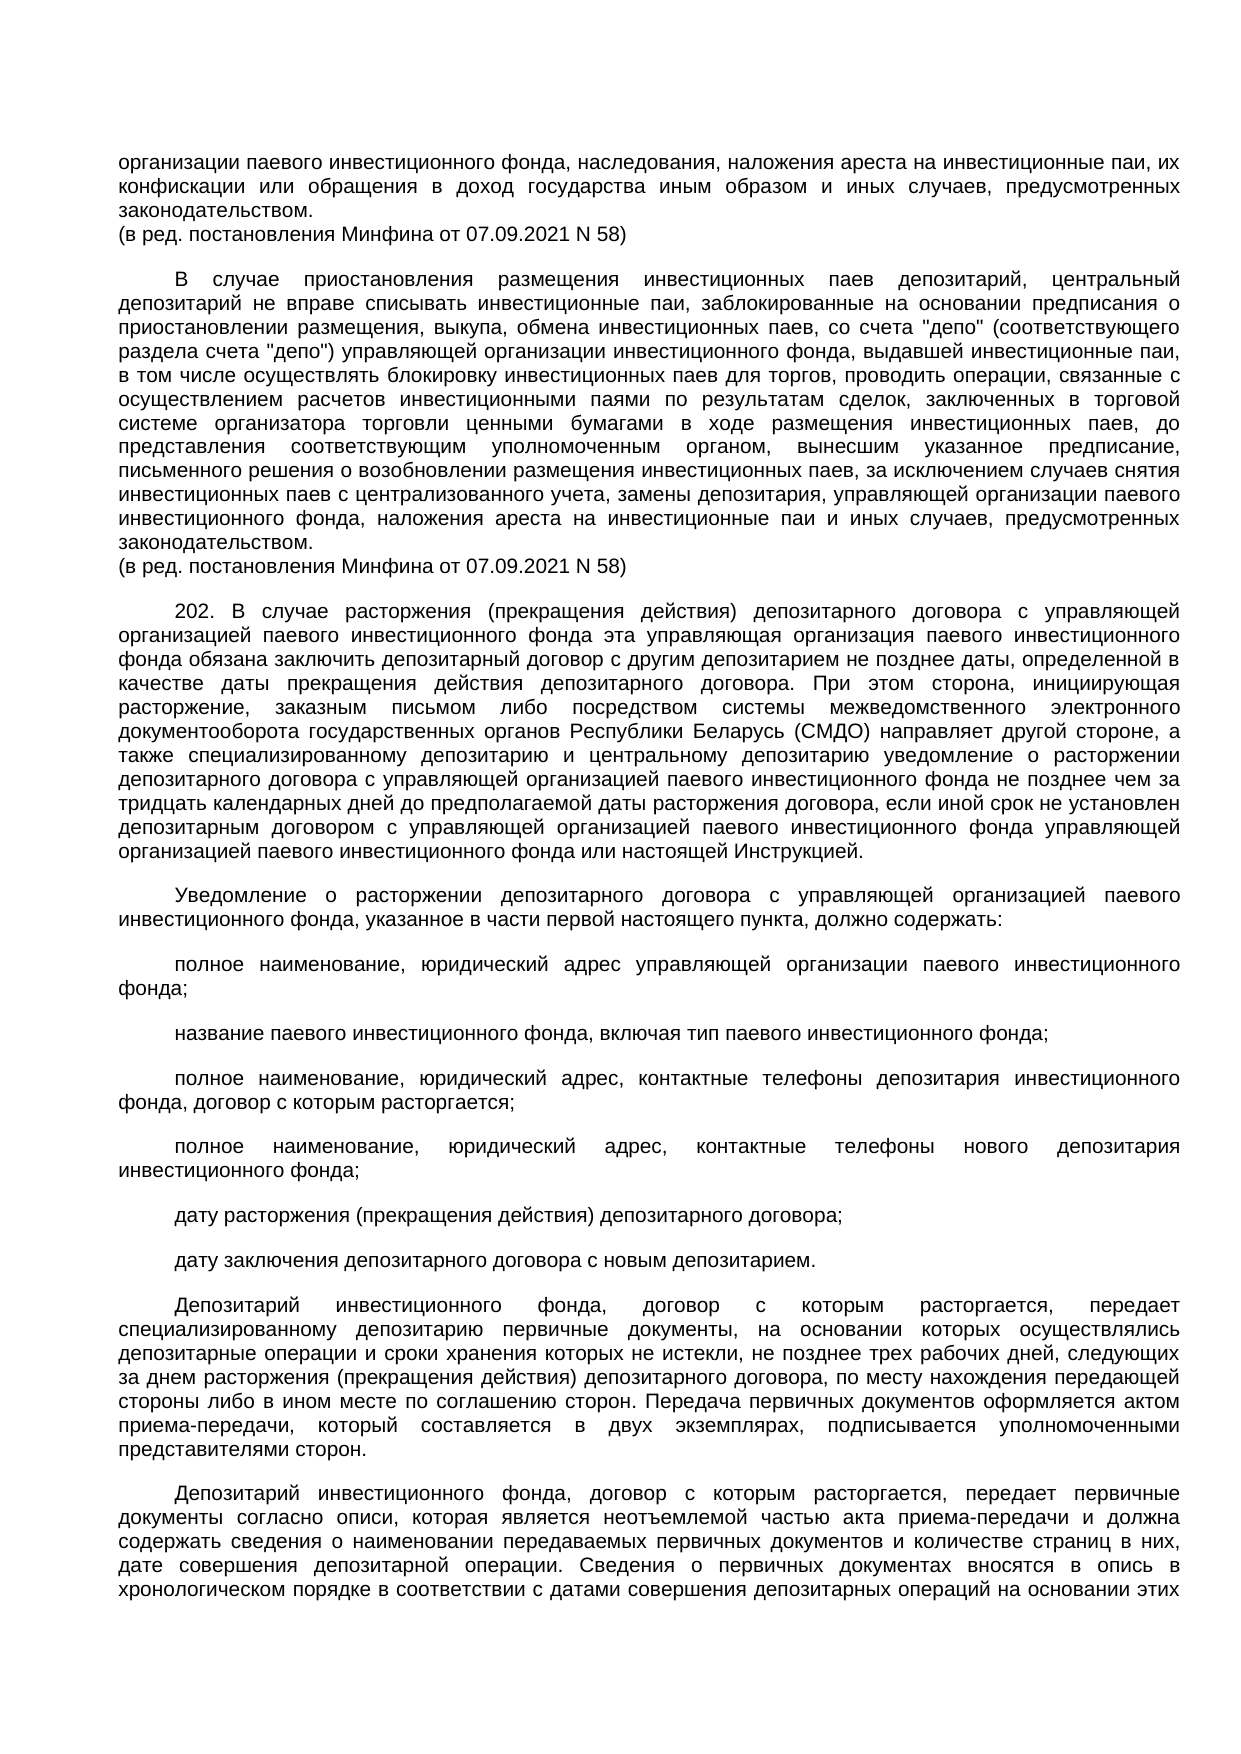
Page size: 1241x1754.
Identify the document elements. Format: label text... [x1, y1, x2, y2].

text (в ред. постановления Минфина от 07.09.2021 N 58) [118, 222, 1181, 246]
text полное наименование, юридический адрес управляющей организации паевого инвестиционного фонда; [118, 952, 1181, 1000]
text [118, 1481, 1181, 1601]
text дату расторжения (прекращения действия) депозитарного договора; [118, 1203, 1181, 1227]
text В случае приостановления размещения инвестиционных паев депозитарий, центральный депозитарий не вправе списывать инвестиционные паи, заблокированные на основании предписания о приостановлении размещения, выкупа, обмена инвестиционных паев, со счета "депо" (соответствующего раздела счета "депо") управляющей организации инвестиционного фонда, выдавшей инвестиционные паи, в том числе осуществлять блокировку инвестиционных паев для торгов, проводить операции, связанные с осуществлением расчетов инвестиционными паями по результатам сделок, заключенных в торговой системе организатора торговли ценными бумагами в ходе размещения инвестиционных паев, до представления соответствующим уполномоченным органом, вынесшим указанное предписание, письменного решения о возобновлении размещения инвестиционных паев, за исключением случаев снятия инвестиционных паев с централизованного учета, замены депозитария, управляющей организации паевого инвестиционного фонда, наложения ареста на инвестиционные паи и иных случаев, предусмотренных законодательством. [118, 267, 1181, 554]
text полное наименование, юридический адрес, контактные телефоны депозитария инвестиционного фонда, договор с которым расторгается; [118, 1066, 1181, 1113]
text Депозитарий инвестиционного фонда, договор с которым расторгается, передает специализированному депозитарию первичные документы, на основании которых осуществлялись депозитарные операции и сроки хранения которых не истекли, не позднее трех рабочих дней, следующих за днем расторжения (прекращения действия) депозитарного договора, по месту нахождения передающей стороны либо в ином месте по соглашению сторон. Передача первичных документов оформляется актом приема-передачи, который составляется в двух экземплярах, подписывается уполномоченными представителями сторон. [118, 1293, 1181, 1460]
text полное наименование, юридический адрес, контактные телефоны нового депозитария инвестиционного фонда; [118, 1134, 1181, 1182]
text 202. В случае расторжения (прекращения действия) депозитарного договора с управляющей организацией паевого инвестиционного фонда эта управляющая организация паевого инвестиционного фонда обязана заключить депозитарный договор с другим депозитарием не позднее даты, определенной в качестве даты прекращения действия депозитарного договора. При этом сторона, инициирующая расторжение, заказным письмом либо посредством системы межведомственного электронного документооборота государственных органов Республики Беларусь (СМДО) направляет другой стороне, а также специализированному депозитарию и центральному депозитарию уведомление о расторжении депозитарного договора с управляющей организацией паевого инвестиционного фонда не позднее чем за тридцать календарных дней до предполагаемой даты расторжения договора, если иной срок не установлен депозитарным договором с управляющей организацией паевого инвестиционного фонда управляющей организацией паевого инвестиционного фонда или настоящей Инструкцией. [118, 599, 1181, 862]
text дату заключения депозитарного договора с новым депозитарием. [118, 1248, 1181, 1272]
text (в ред. постановления Минфина от 07.09.2021 N 58) [118, 554, 1181, 578]
text Уведомление о расторжении депозитарного договора с управляющей организацией паевого инвестиционного фонда, указанное в части первой настоящего пункта, должно содержать: [118, 883, 1181, 931]
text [118, 150, 1181, 222]
text название паевого инвестиционного фонда, включая тип паевого инвестиционного фонда; [118, 1021, 1181, 1045]
